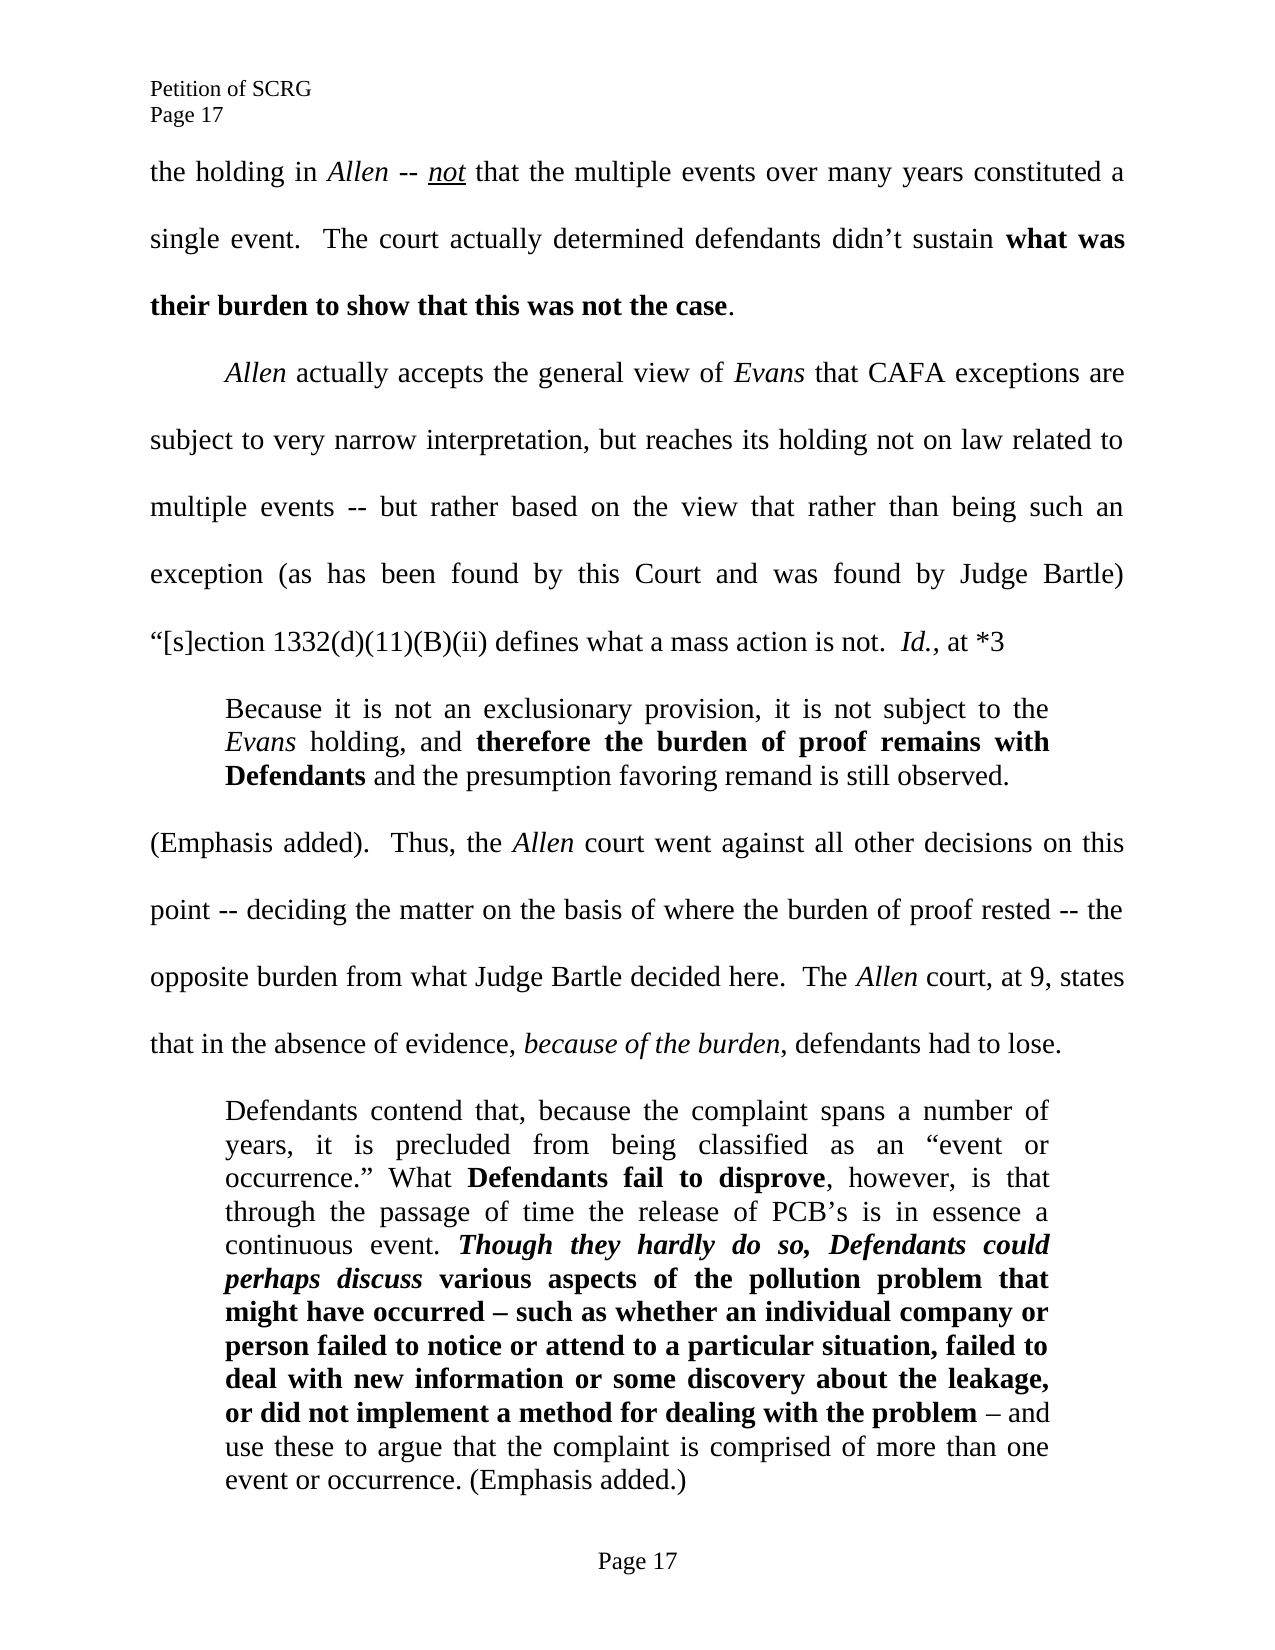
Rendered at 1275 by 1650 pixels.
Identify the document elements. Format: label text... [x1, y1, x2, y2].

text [150, 154, 1125, 322]
text (Emphasis added). Thus, the Allen court went against all other decisions on this point -- deciding the matter on the basis of where the burden of proof rested -- the opposite burden from what Judge Bartle decided here. The Allen court, at 9, states that in the absence of evidence, because of the burden, defendants had to lose. [150, 825, 1125, 1060]
text Defendants contend that, because the complaint spans a number of years, it is precluded from being classified as an “event or occurrence.” What Defendants fail to disprove, however, is that through the passage of time the release of PCB’s is in essence a continuous event. Though they hardly do so, Defendants could perhaps discuss various aspects of the pollution problem that might have occurred – such as whether an individual company or person failed to notice or attend to a particular situation, failed to deal with new information or some discovery about the leakage, or did not implement a method for dealing with the problem – and use these to argue that the complaint is comprised of more than one event or occurrence. (Emphasis added.) [225, 1093, 1050, 1496]
text Because it is not an exclusionary provision, it is not subject to the Evans holding, and therefore the burden of proof remains with Defendants and the presumption favoring remand is still observed. [225, 691, 1050, 791]
text Allen actually accepts the general view of Evans that CAFA exceptions are subject to very narrow interpretation, but reaches its holding not on law related to multiple events -- but rather based on the view that rather than being such an exception (as has been found by this Court and was found by Judge Bartle) “[s]ection 1332(d)(11)(B)(ii) defines what a mass action is not. Id., at *3 [150, 355, 1125, 657]
